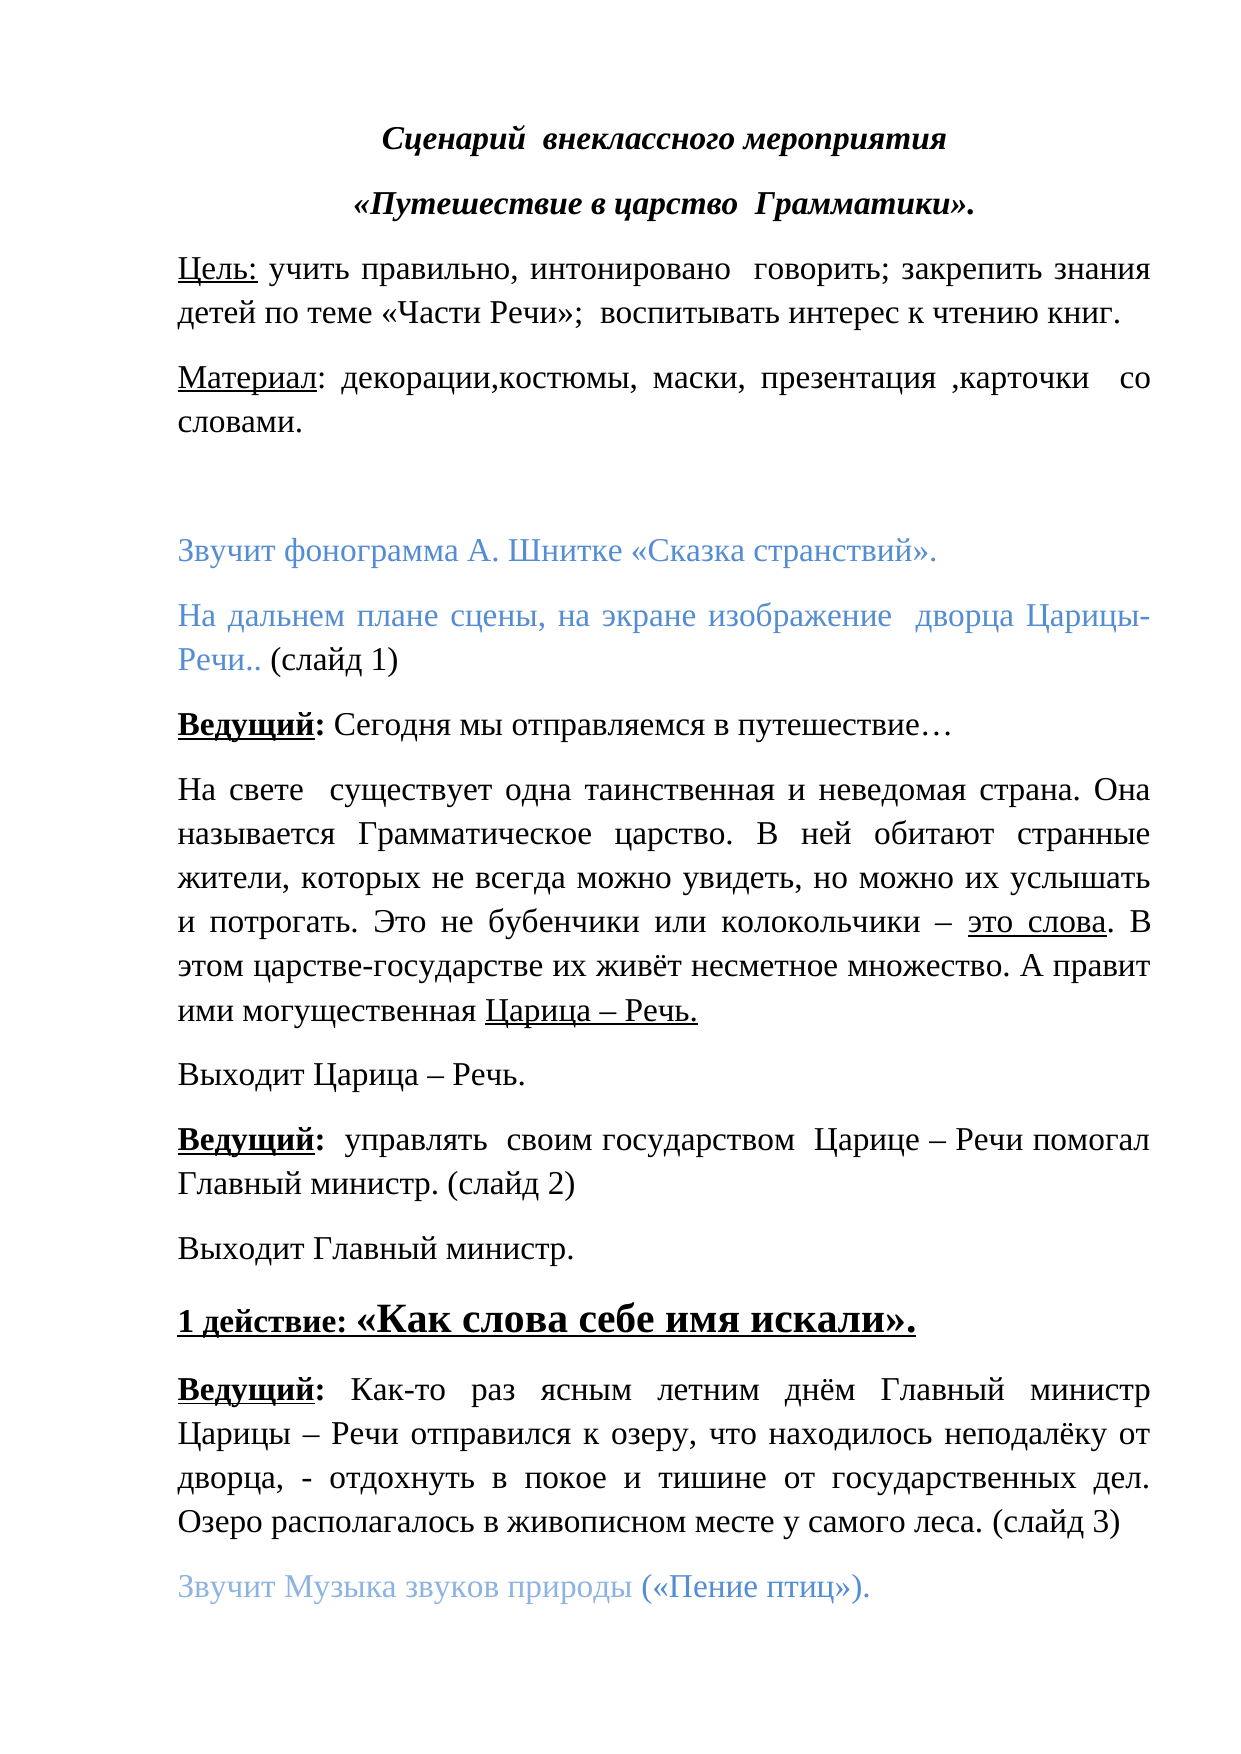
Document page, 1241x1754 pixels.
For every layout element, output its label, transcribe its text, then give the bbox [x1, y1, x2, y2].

text Ведущий: Как-то раз ясным летним днём Главный министр Царицы – Речи отправился к озеру, что находилось неподалёку от дворца, - отдохнуть в покое и тишине от государственных дел. Озеро располагалось в живописном месте у самого леса. (слайд 3) [177, 1369, 1152, 1540]
text «Путешествие в царство Грамматики». [177, 183, 1152, 221]
text На свете существует одна таинственная и неведомая страна. Она называется Грамматическое царство. В ней обитают странные жители, которых не всегда можно увидеть, но можно их услышать и потрогать. Это не бубенчики или колокольчики – это слова. В этом царстве-государстве их живёт несметное множество. А правит ими могущественная Царица – Речь. [177, 769, 1152, 1028]
text Выходит Главный министр. [177, 1228, 1152, 1267]
text Сценарий внеклассного мероприятия [177, 118, 1152, 156]
text 1 действие: «Как слова себе имя искали». [177, 1293, 1152, 1341]
text На дальнем плане сцены, на экране изображение дворца Царицы- Речи.. (слайд 1) [177, 596, 1152, 678]
text Ведущий: управлять своим государством Царице – Речи помогал Главный министр. (слайд 2) [177, 1119, 1152, 1202]
text Цель: учить правильно, интонировано говорить; закрепить знания детей по теме «Части Речи»; воспитывать интерес к чтению книг. [177, 248, 1152, 330]
text Звучит фонограмма А. Шнитке «Сказка странствий». [177, 531, 1152, 569]
text Ведущий: Сегодня мы отправляемся в путешествие… [177, 704, 1152, 743]
text Материал: декорации,костюмы, маски, презентация ,карточки со словами. [177, 357, 1152, 439]
text Выходит Царица – Речь. [177, 1055, 1152, 1093]
text Звучит Музыка звуков природы («Пение птиц»). [177, 1566, 1152, 1605]
